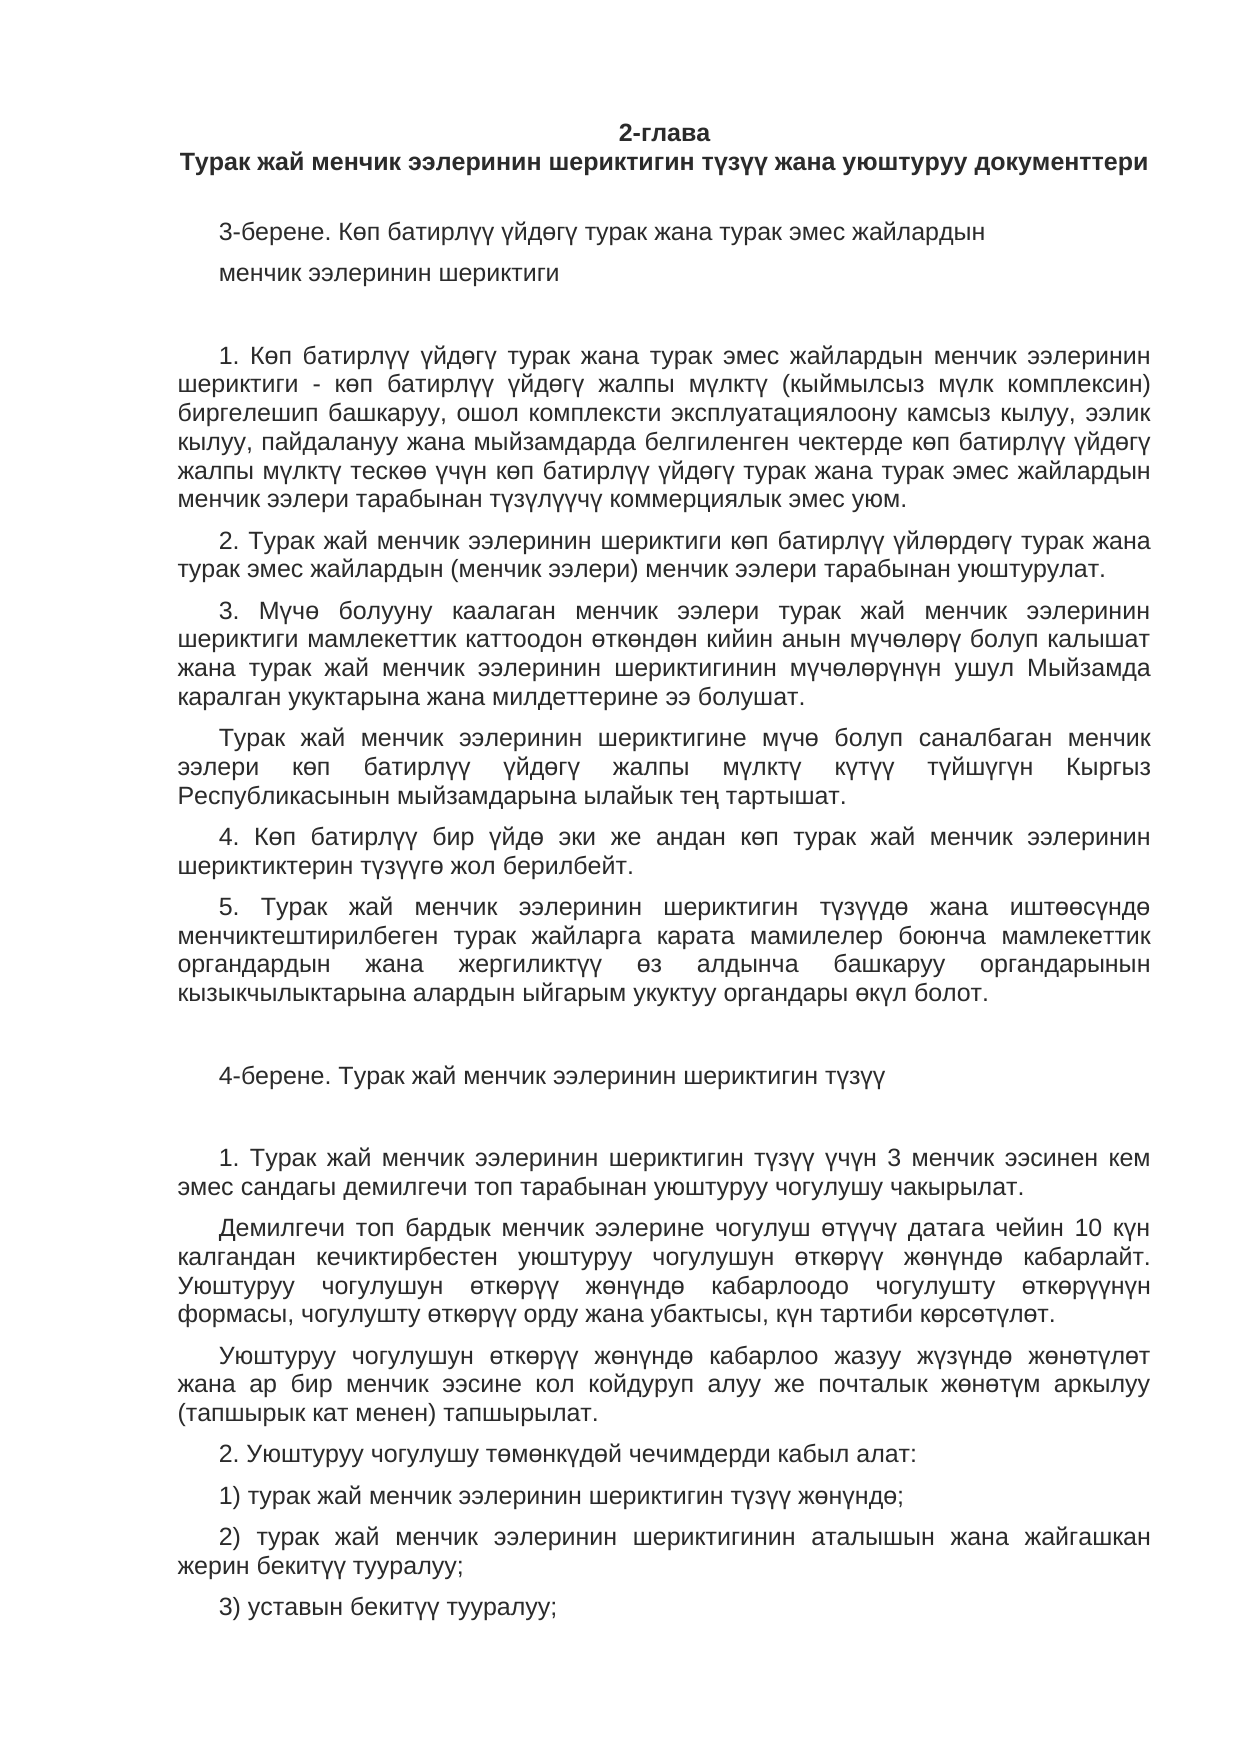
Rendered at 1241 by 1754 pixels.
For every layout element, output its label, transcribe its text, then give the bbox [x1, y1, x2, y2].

text 1. Турак жай менчик ээлеринин шериктигин түзүү үчүн 3 менчик ээсинен кем эмес сандагы демилгечи топ тарабынан уюштуруу чогулушу чакырылат. [177, 1143, 1152, 1201]
text 4-берене. Турак жай менчик ээлеринин шериктигин түзүү [177, 1061, 1152, 1089]
text менчик ээлеринин шериктиги [177, 258, 1152, 287]
text Уюштуруу чогулушун өткөрүү жөнүндө кабарлоо жазуу жүзүндө жөнөтүлөт жана ар бир менчик ээсине кол койдуруп алуу же почталык жөнөтүм аркылуу (тапшырык кат менен) тапшырылат. [177, 1341, 1152, 1427]
text 4. Көп батирлүү бир үйдө эки же андан көп турак жай менчик ээлеринин шериктиктерин түзүүгө жол берилбейт. [177, 822, 1152, 879]
text 2) турак жай менчик ээлеринин шериктигинин аталышын жана жайгашкан жерин бекитүү тууралуу; [177, 1522, 1152, 1579]
text 3. Мүчө болууну каалаган менчик ээлери турак жай менчик ээлеринин шериктиги мамлекеттик каттоодон өткөндөн кийин анын мүчөлөрү болуп калышат жана турак жай менчик ээлеринин шериктигинин мүчөлөрүнүн ушул Мыйзамда каралган укуктарына жана милдеттерине ээ болушат. [177, 596, 1152, 711]
text Турак жай менчик ээлеринин шериктигине мүчө болуп саналбаган менчик ээлери көп батирлүү үйдөгү жалпы мүлктү күтүү түйшүгүн Кыргыз Республикасынын мыйзамдарына ылайык тең тартышат. [177, 723, 1152, 809]
text 2. Турак жай менчик ээлеринин шериктиги көп батирлүү үйлөрдөгү турак жана турак эмес жайлардын (менчик ээлери) менчик ээлери тарабынан уюштурулат. [177, 526, 1152, 583]
text 2-глава Турак жай менчик ээлеринин шериктигин түзүү жана уюштуруу документтери [177, 118, 1152, 176]
text 5. Турак жай менчик ээлеринин шериктигин түзүүдө жана иштөөсүндө менчиктештирилбеген турак жайларга карата мамилелер боюнча мамлекеттик органдардын жана жергиликтүү өз алдынча башкаруу органдарынын кызыкчылыктарына алардын ыйгарым укуктуу органдары өкүл болот. [177, 892, 1152, 1007]
text 2. Уюштуруу чогулушу төмөнкүдөй чечимдерди кабыл алат: [177, 1439, 1152, 1468]
text 3) уставын бекитүү тууралуу; [177, 1592, 1152, 1621]
text 3-берене. Көп батирлүү үйдөгү турак жана турак эмес жайлардын [177, 217, 1152, 246]
text Демилгечи топ бардык менчик ээлерине чогулуш өтүүчү датага чейин 10 күн калгандан кечиктирбестен уюштуруу чогулушун өткөрүү жөнүндө кабарлайт. Уюштуруу чогулушун өткөрүү жөнүндө кабарлоодо чогулушту өткөрүүнүн формасы, чогулушту өткөрүү орду жана убактысы, күн тартиби көрсөтүлөт. [177, 1213, 1152, 1328]
text 1) турак жай менчик ээлеринин шериктигин түзүү жөнүндө; [177, 1481, 1152, 1509]
text 1. Көп батирлүү үйдөгү турак жана турак эмес жайлардын менчик ээлеринин шериктиги - көп батирлүү үйдөгү жалпы мүлктү (кыймылсыз мүлк комплексин) биргелешип башкаруу, ошол комплексти эксплуатациялоону камсыз кылуу, ээлик кылуу, пайдалануу жана мыйзамдарда белгиленген чектерде көп батирлүү үйдөгү жалпы мүлктү тескөө үчүн көп батирлүү үйдөгү турак жана турак эмес жайлардын менчик ээлери тарабынан түзүлүүчү коммерциялык эмес уюм. [177, 341, 1152, 513]
